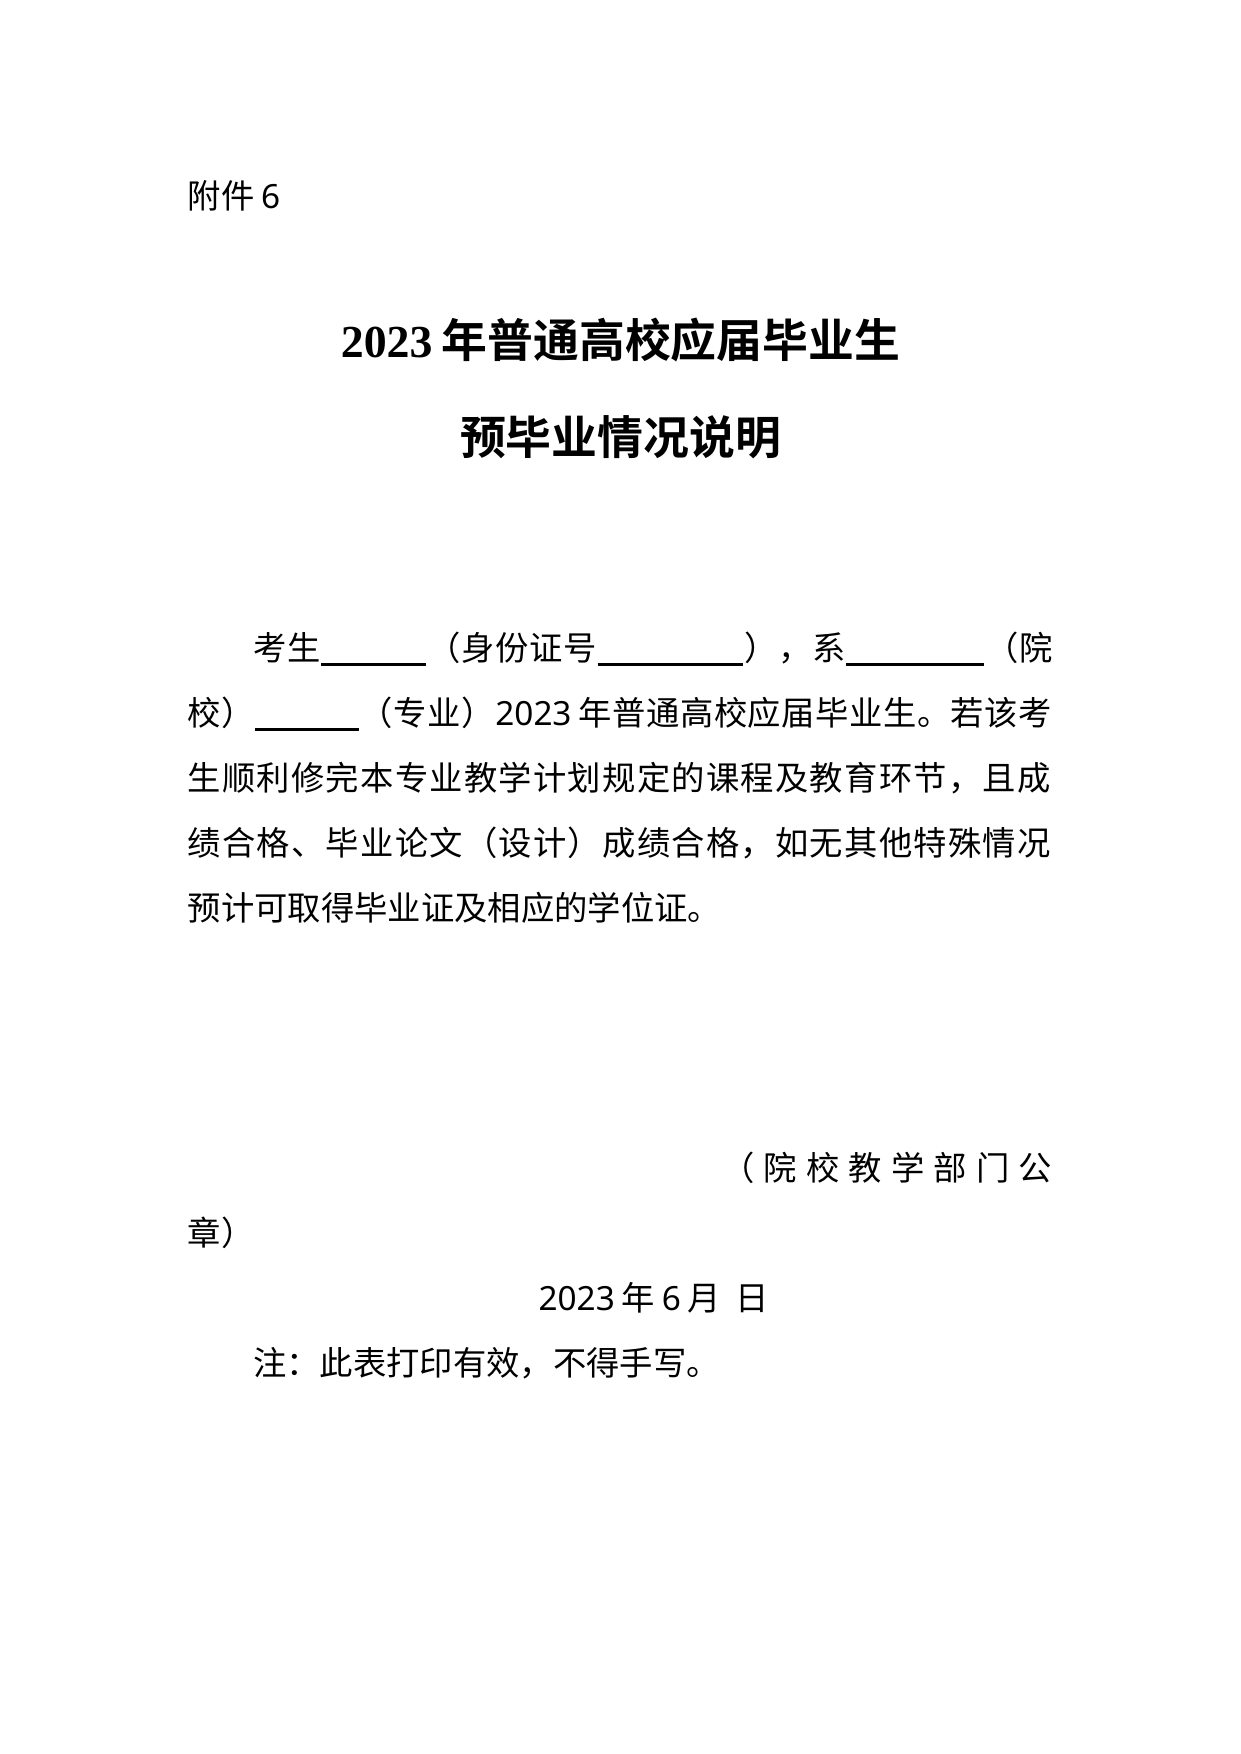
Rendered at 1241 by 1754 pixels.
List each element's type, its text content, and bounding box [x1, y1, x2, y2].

text 注：此表打印有效，不得手写。 [187, 1329, 1053, 1394]
text （院校教学部门公章） [187, 1134, 1053, 1264]
text 附件6 [187, 162, 1053, 227]
text 考生 （身份证号 ），系 （院校） （专业）2023年普通高校应届毕业生。若该考生顺利修完本专业教学计划规定的课程及教育环节，且成绩合格、毕业论文（设计）成绩合格，如无其他特殊情况，预计可取得毕业证及相应的学位证。 [187, 614, 1053, 939]
text 预毕业情况说明 [187, 386, 1053, 484]
text 2023年6月 日 [187, 1264, 1053, 1329]
text 2023年普通高校应届毕业生 [187, 289, 1053, 386]
